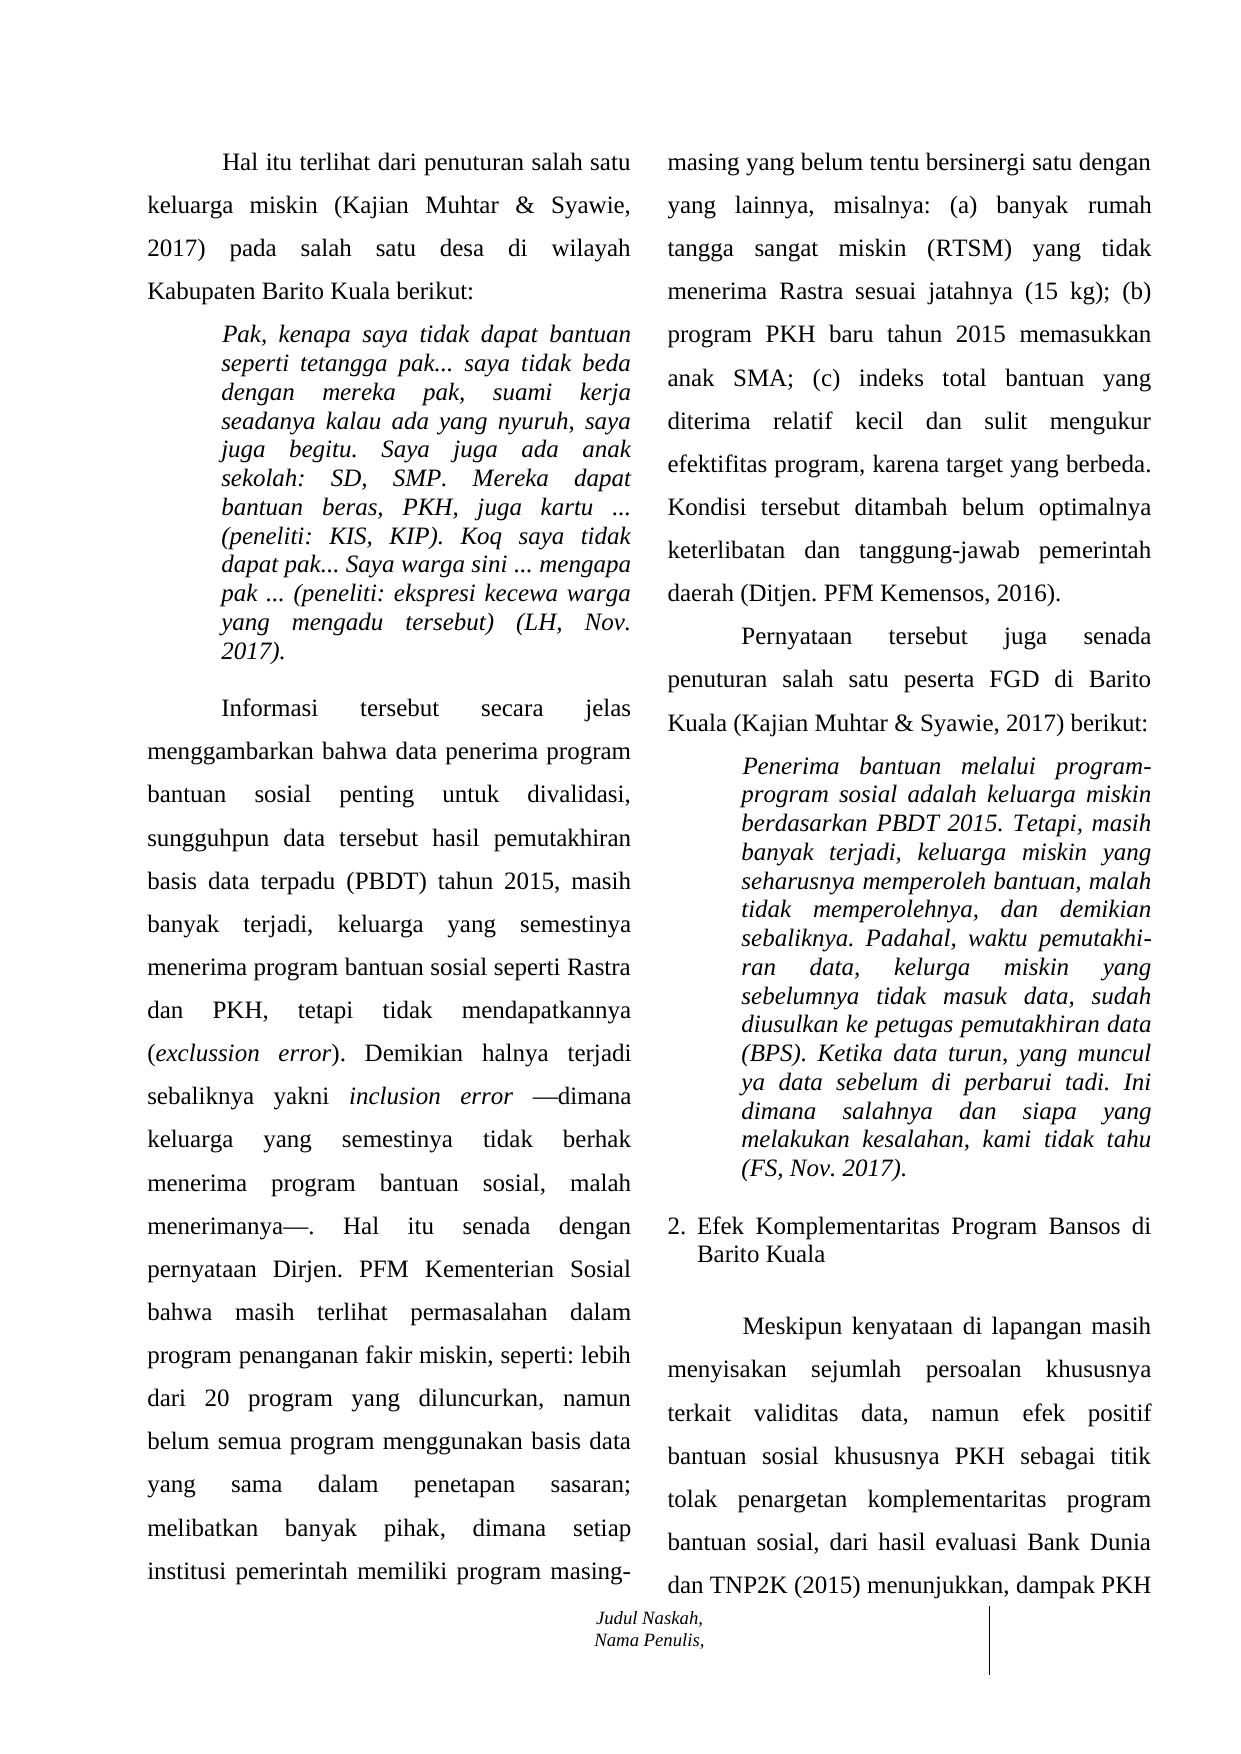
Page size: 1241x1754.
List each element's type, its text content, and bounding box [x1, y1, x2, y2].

text Penerima bantuan melalui program-program sosial adalah keluarga miskin berdasarkan PBDT 2015. Tetapi, masih banyak terjadi, keluarga miskin yang seharusnya memperoleh bantuan, malah tidak memperolehnya, dan demikian sebaliknya. Padahal, waktu pemutakhi-ran data, kelurga miskin yang sebelumnya tidak masuk data, sudah diusulkan ke petugas pemutakhiran data (BPS). Ketika data turun, yang muncul ya data sebelum di perbarui tadi. Ini dimana salahnya dan siapa yang melakukan kesalahan, kami tidak tahu (FS, Nov. 2017). [741, 751, 1152, 1182]
text Pernyataan tersebut juga senada penuturan salah satu peserta FGD di Barito Kuala (Kajian Muhtar & Syawie, 2017) berikut: [667, 621, 1152, 736]
text Informasi tersebut secara jelas menggambarkan bahwa data penerima program bantuan sosial penting untuk divalidasi, sungguhpun data tersebut hasil pemutakhiran basis data terpadu (PBDT) tahun 2015, masih banyak terjadi, keluarga yang semestinya menerima program bantuan sosial seperti Rastra dan PKH, tetapi tidak mendapatkannya (exclussion error). Demikian halnya terjadi sebaliknya yakni inclusion error —dimana keluarga yang semestinya tidak berhak menerima program bantuan sosial, malah menerimanya—. Hal itu senada dengan pernyataan Dirjen. PFM Kementerian Sosial bahwa masih terlihat permasalahan dalam program penanganan fakir miskin, seperti: lebih dari 20 program yang diluncurkan, namun belum semua program menggunakan basis data yang sama dalam penetapan sasaran; melibatkan banyak pihak, dimana setiap institusi pemerintah memiliki program masing-masing yang belum tentu bersinergi satu dengan yang lainnya, misalnya: (a) banyak rumah tangga sangat miskin (RTSM) yang tidak menerima Rastra sesuai jatahnya (15 kg); (b) program PKH baru tahun 2015 memasukkan anak SMA; (c) indeks total bantuan yang diterima relatif kecil dan sulit mengukur efektifitas program, karena target yang berbeda. Kondisi tersebut ditambah belum optimalnya keterlibatan dan tanggung-jawab pemerintah daerah (Ditjen. PFM Kemensos, 2016). [147, 693, 631, 1584]
text Hal itu terlihat dari penuturan salah satu keluarga miskin (Kajian Muhtar & Syawie, 2017) pada salah satu desa di wilayah Kabupaten Barito Kuala berikut: [147, 147, 631, 305]
list Efek Komplementaritas Program Bansos di Barito Kuala [667, 1211, 1152, 1268]
text Pak, kenapa saya tidak dapat bantuan seperti tetangga pak... saya tidak beda dengan mereka pak, suami kerja seadanya kalau ada yang nyuruh, saya juga begitu. Saya juga ada anak sekolah: SD, SMP. Mereka dapat bantuan beras, PKH, juga kartu ... (peneliti: KIS, KIP). Koq saya tidak dapat pak... Saya warga sini ... mengapa pak ... (peneliti: ekspresi kecewa warga yang mengadu tersebut) (LH, Nov. 2017). [221, 319, 631, 664]
text Informasi tersebut secara jelas menggambarkan bahwa data penerima program bantuan sosial penting untuk divalidasi, sungguhpun data tersebut hasil pemutakhiran basis data terpadu (PBDT) tahun 2015, masih banyak terjadi, keluarga yang semestinya menerima program bantuan sosial seperti Rastra dan PKH, tetapi tidak mendapatkannya (exclussion error). Demikian halnya terjadi sebaliknya yakni inclusion error —dimana keluarga yang semestinya tidak berhak menerima program bantuan sosial, malah menerimanya—. Hal itu senada dengan pernyataan Dirjen. PFM Kementerian Sosial bahwa masih terlihat permasalahan dalam program penanganan fakir miskin, seperti: lebih dari 20 program yang diluncurkan, namun belum semua program menggunakan basis data yang sama dalam penetapan sasaran; melibatkan banyak pihak, dimana setiap institusi pemerintah memiliki program masing-masing yang belum tentu bersinergi satu dengan yang lainnya, misalnya: (a) banyak rumah tangga sangat miskin (RTSM) yang tidak menerima Rastra sesuai jatahnya (15 kg); (b) program PKH baru tahun 2015 memasukkan anak SMA; (c) indeks total bantuan yang diterima relatif kecil dan sulit mengukur efektifitas program, karena target yang berbeda. Kondisi tersebut ditambah belum optimalnya keterlibatan dan tanggung-jawab pemerintah daerah (Ditjen. PFM Kemensos, 2016). [667, 147, 1152, 607]
